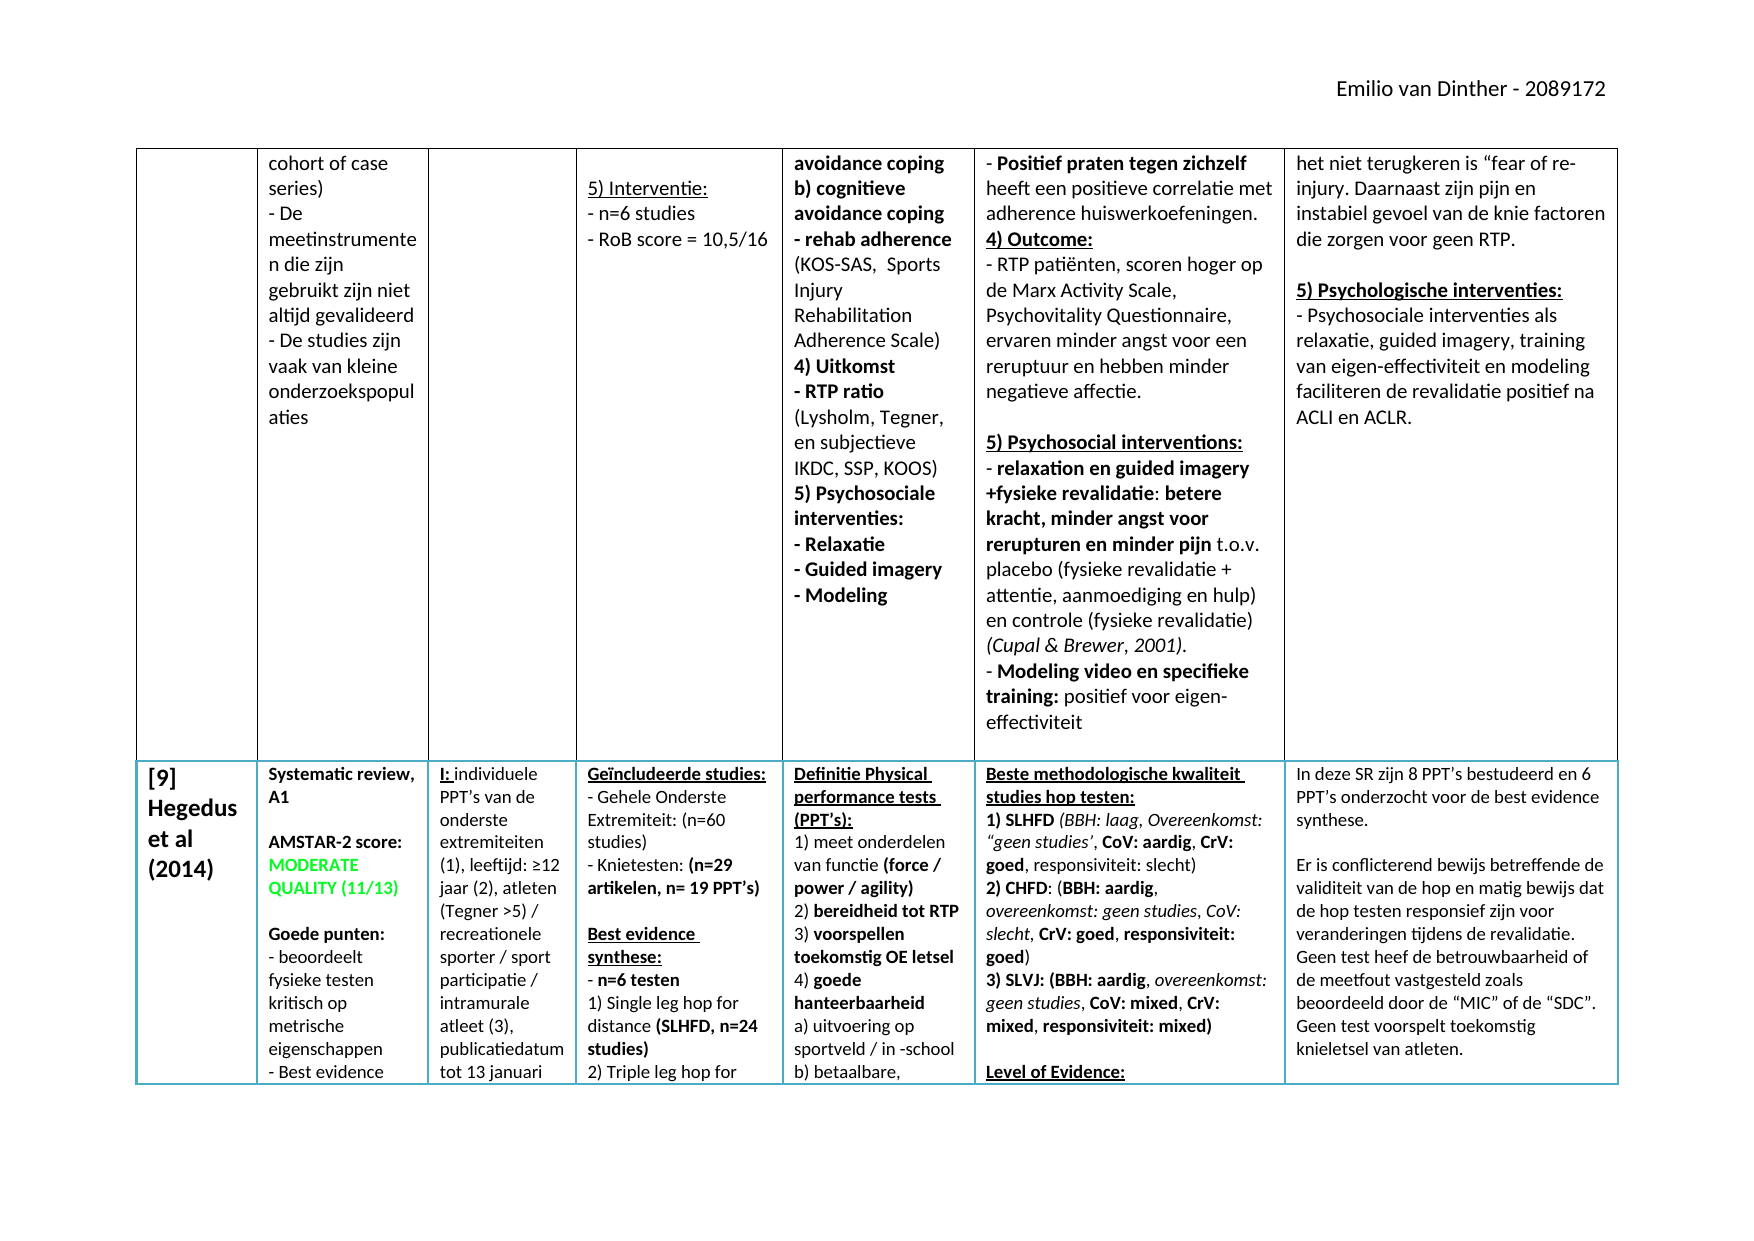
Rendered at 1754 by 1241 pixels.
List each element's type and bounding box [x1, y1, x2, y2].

table_cell [429, 149, 576, 760]
table_cell [429, 762, 575, 1083]
table_cell [137, 149, 257, 760]
table_cell [1286, 762, 1617, 1083]
table_cell [258, 149, 428, 760]
table_cell [976, 762, 1284, 1083]
table_cell [138, 762, 256, 1083]
table_cell [577, 762, 782, 1083]
table_cell [577, 149, 782, 760]
table_cell [258, 762, 427, 1083]
table_cell [783, 149, 974, 760]
table_cell [975, 149, 1284, 760]
table_cell [784, 762, 974, 1083]
table_cell [1285, 149, 1617, 760]
